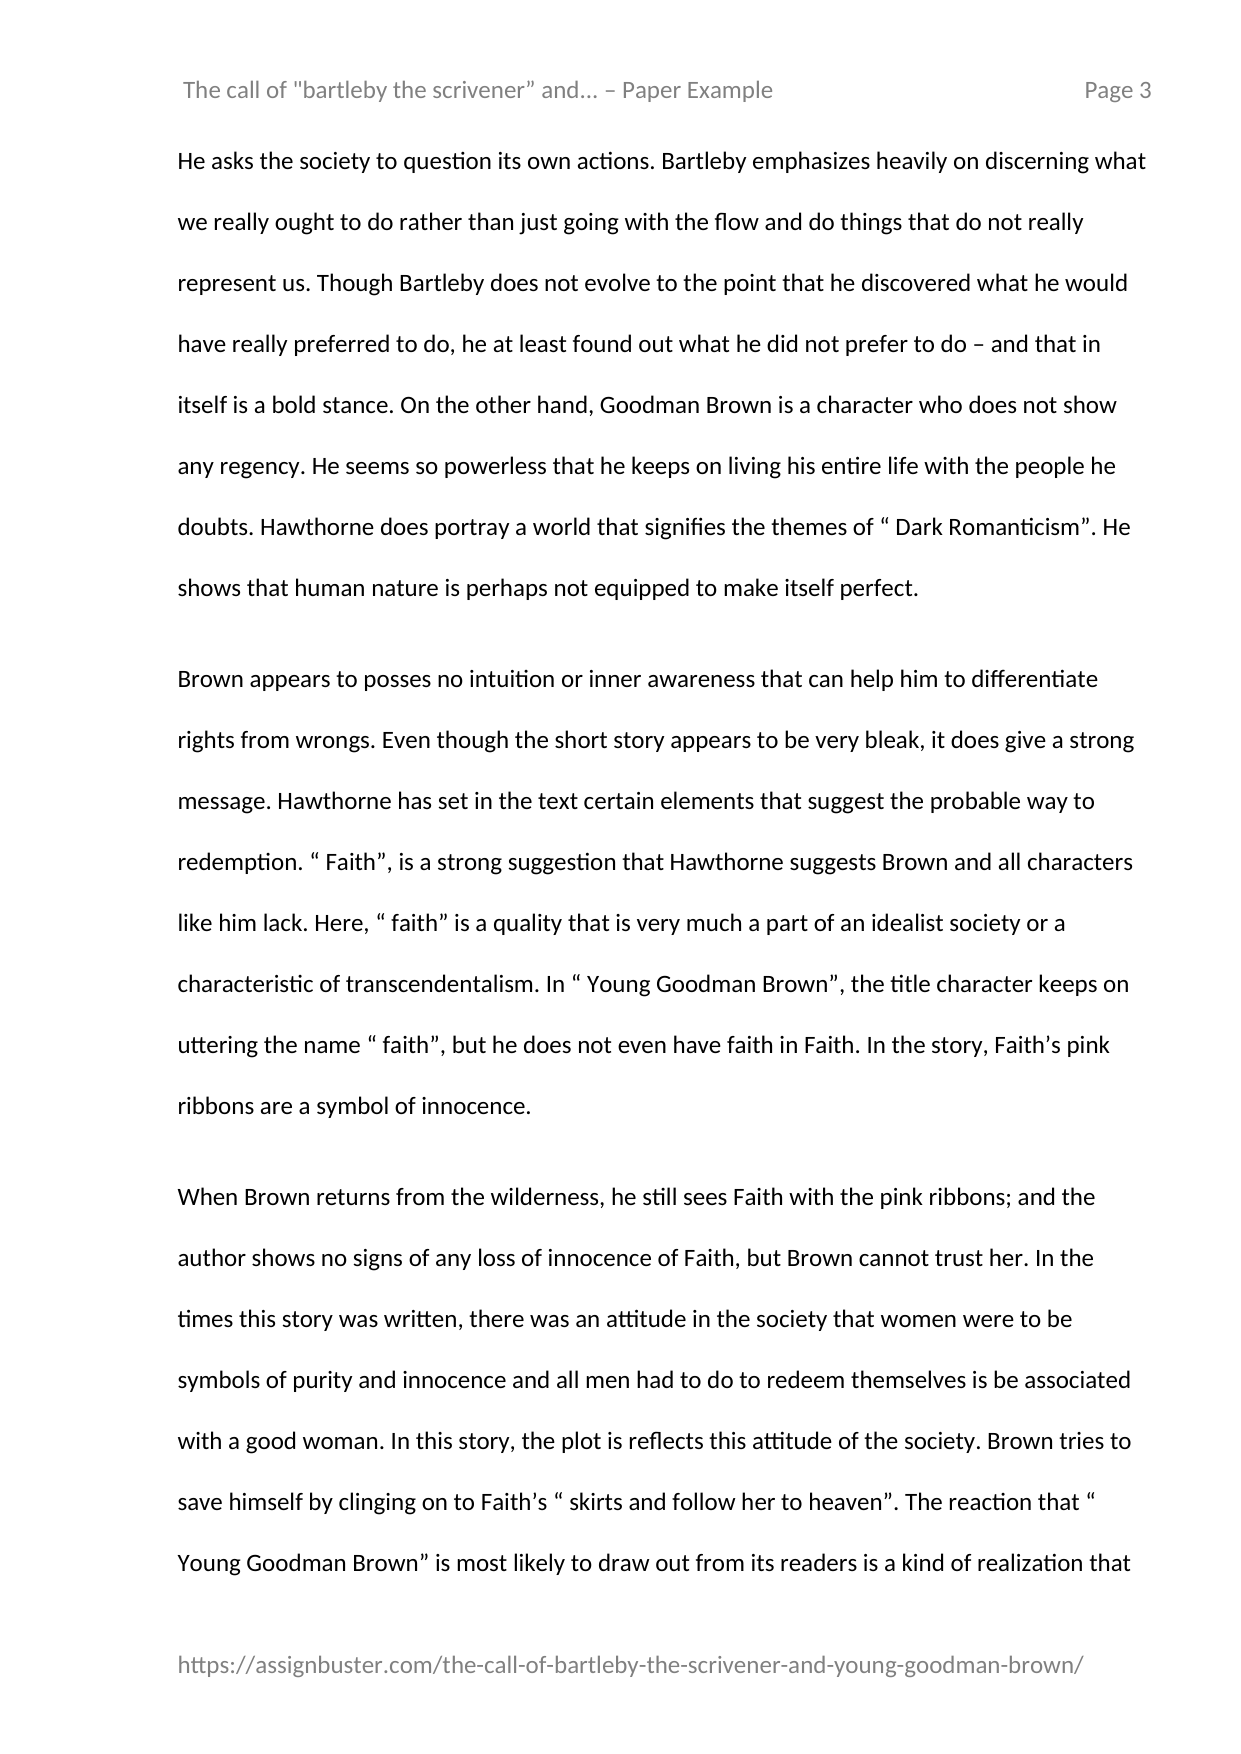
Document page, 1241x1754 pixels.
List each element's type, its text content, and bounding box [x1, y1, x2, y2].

text Brown appears to posses no intuition or inner awareness that can help him to differentiate rights from wrongs. Even though the short story appears to be very bleak, it does give a strong message. Hawthorne has set in the text certain elements that suggest the probable way to redemption. “ Faith”, is a strong suggestion that Hawthorne suggests Brown and all characters like him lack. Here, “ faith” is a quality that is very much a part of an idealist society or a characteristic of transcendentalism. In “ Young Goodman Brown”, the title character keeps on uttering the name “ faith”, but he does not even have faith in Faith. In the story, Faith’s pink ribbons are a symbol of innocence. [177, 663, 1152, 1121]
text He asks the society to question its own actions. Bartleby emphasizes heavily on discerning what we really ought to do rather than just going with the flow and do things that do not really represent us. Though Bartleby does not evolve to the point that he discovered what he would have really preferred to do, he at least found out what he did not prefer to do – and that in itself is a bold stance. On the other hand, Goodman Brown is a character who does not show any regency. He seems so powerless that he keeps on living his entire life with the people he doubts. Hawthorne does portray a world that signifies the themes of “ Dark Romanticism”. He shows that human nature is perhaps not equipped to make itself perfect. [177, 145, 1152, 603]
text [177, 1181, 1152, 1577]
